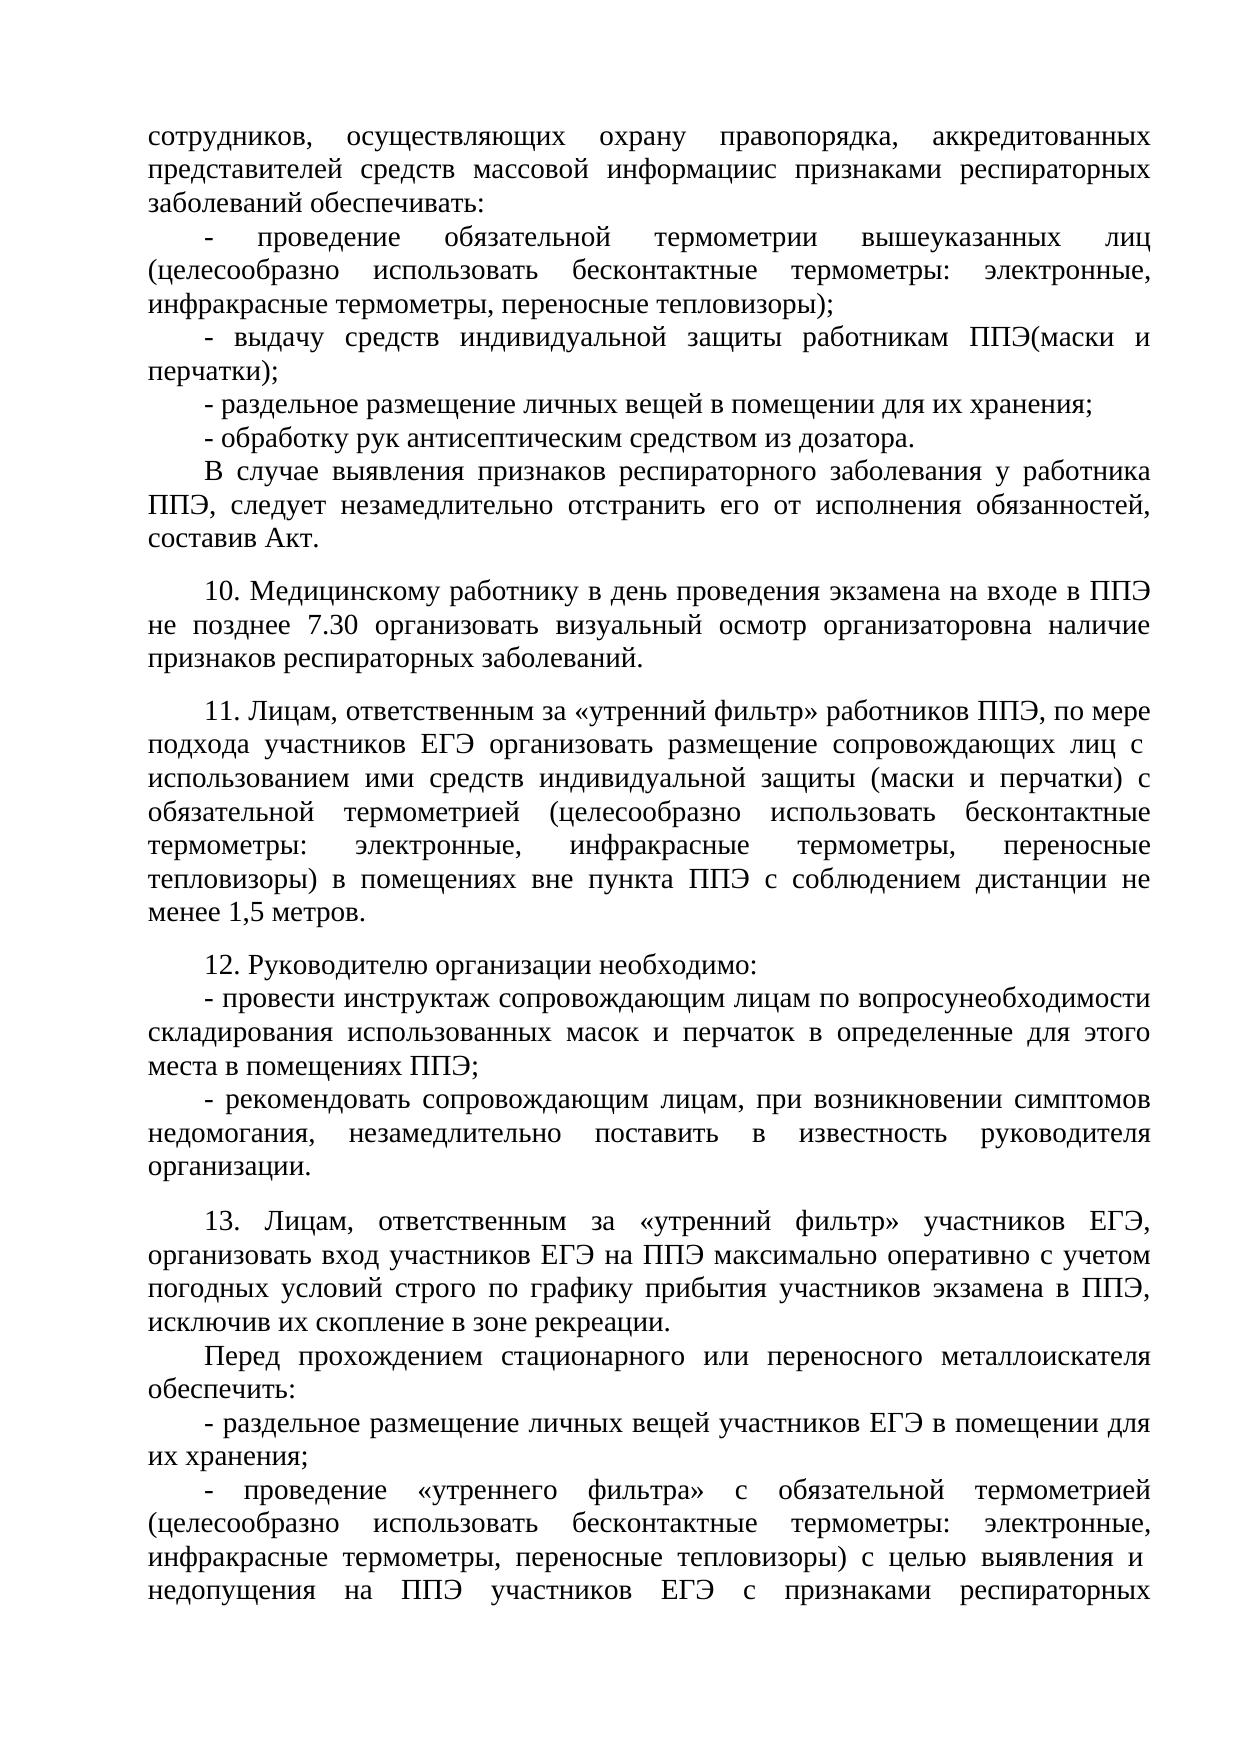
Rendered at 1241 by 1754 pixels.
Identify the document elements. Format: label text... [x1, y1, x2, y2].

text 13. Лицам, ответственным за «утренний фильтр» участников ЕГЭ, организовать вход участников ЕГЭ на ППЭ максимально оперативно с учетом погодных условий строго по графику прибытия участников экзамена в ППЭ, исключив их скопление в зоне рекреации. [148, 1203, 1152, 1338]
text Перед прохождением стационарного или переносного металлоискателя обеспечить: [148, 1338, 1152, 1405]
text - раздельное размещение личных вещей в помещении для их хранения; [148, 386, 1152, 420]
text 10. Медицинскому работнику в день проведения экзамена на входе в ППЭ не позднее 7.30 организовать визуальный осмотр организаторовна наличие признаков респираторных заболеваний. [148, 573, 1152, 674]
text - обработку рук антисептическим средством из дозатора. [148, 420, 1152, 453]
text - выдачу средств индивидуальной защиты работникам ППЭ(маски и перчатки); [148, 319, 1152, 386]
text 11. Лицам, ответственным за «утренний фильтр» работников ППЭ, по мере подхода участников ЕГЭ организовать размещение сопровождающих лиц с использованием ими средств индивидуальной защиты (маски и перчатки) с обязательной термометрией (целесообразно использовать бесконтактные термометры: электронные, инфракрасные термометры, переносные тепловизоры) в помещениях вне пункта ППЭ с соблюдением дистанции не менее 1,5 метров. [148, 693, 1152, 928]
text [148, 118, 1152, 219]
text - раздельное размещение личных вещей участников ЕГЭ в помещении для их хранения; [148, 1405, 1152, 1472]
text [148, 1472, 1152, 1606]
text 12. Руководителю организации необходимо: [148, 947, 1152, 981]
text В случае выявления признаков респираторного заболевания у работника ППЭ, следует незамедлительно отстранить его от исполнения обязанностей, составив Акт. [148, 453, 1152, 554]
text - проведение обязательной термометрии вышеуказанных лиц (целесообразно использовать бесконтактные термометры: электронные, инфракрасные термометры, переносные тепловизоры); [148, 219, 1152, 319]
text - рекомендовать сопровождающим лицам, при возникновении симптомов недомогания, незамедлительно поставить в известность руководителя организации. [148, 1081, 1152, 1182]
text - провести инструктаж сопровождающим лицам по вопросунеобходимости складирования использованных масок и перчаток в определенные для этого места в помещениях ППЭ; [148, 981, 1152, 1081]
